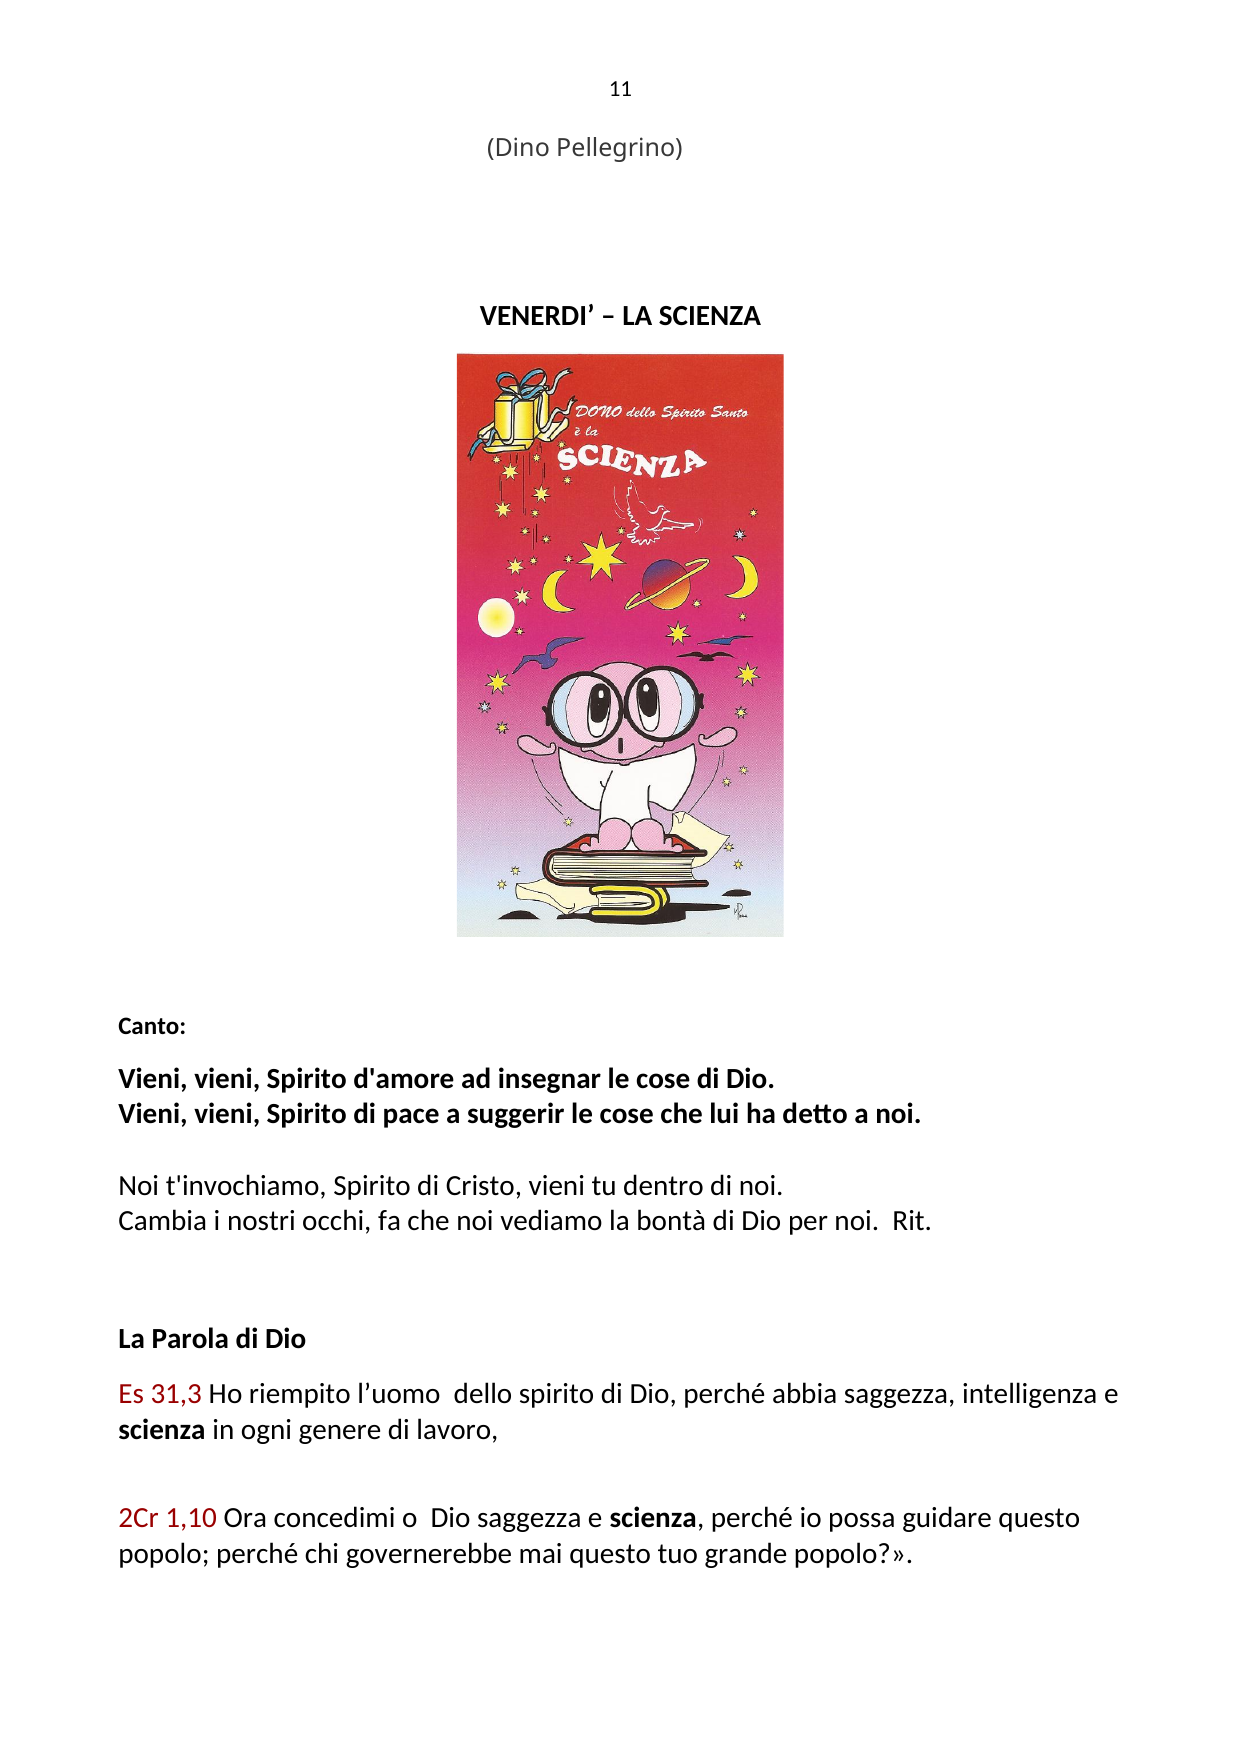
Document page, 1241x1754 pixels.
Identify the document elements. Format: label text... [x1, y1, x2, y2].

text La Parola di Dio [118, 1320, 1122, 1356]
text Es 31,3 Ho riempito l’uomo dello spirito di Dio, perché abbia saggezza, intelligenza e scienza in ogni genere di lavoro, [118, 1376, 1122, 1447]
text Cambia i nostri occhi, fa che noi vediamo la bontà di Dio per noi. Rit. [118, 1202, 1122, 1238]
text VENERDI’ – LA SCIENZA [118, 297, 1122, 333]
text 2Cr 1,10 Ora concedimi o Dio saggezza e scienza, perché io possa guidare questo popolo; perché chi governerebbe mai questo tuo grande popolo?». [118, 1463, 1122, 1570]
picture [456, 352, 784, 937]
text (Dino Pellegrino) [118, 130, 1122, 164]
text Noi t'invochiamo, Spirito di Cristo, vieni tu dentro di noi. [118, 1167, 1122, 1202]
text Vieni, vieni, Spirito d'amore ad insegnar le cose di Dio. [118, 1060, 1122, 1095]
text Canto: [118, 1010, 1122, 1041]
text Vieni, vieni, Spirito di pace a suggerir le cose che lui ha detto a noi. [118, 1095, 1122, 1131]
